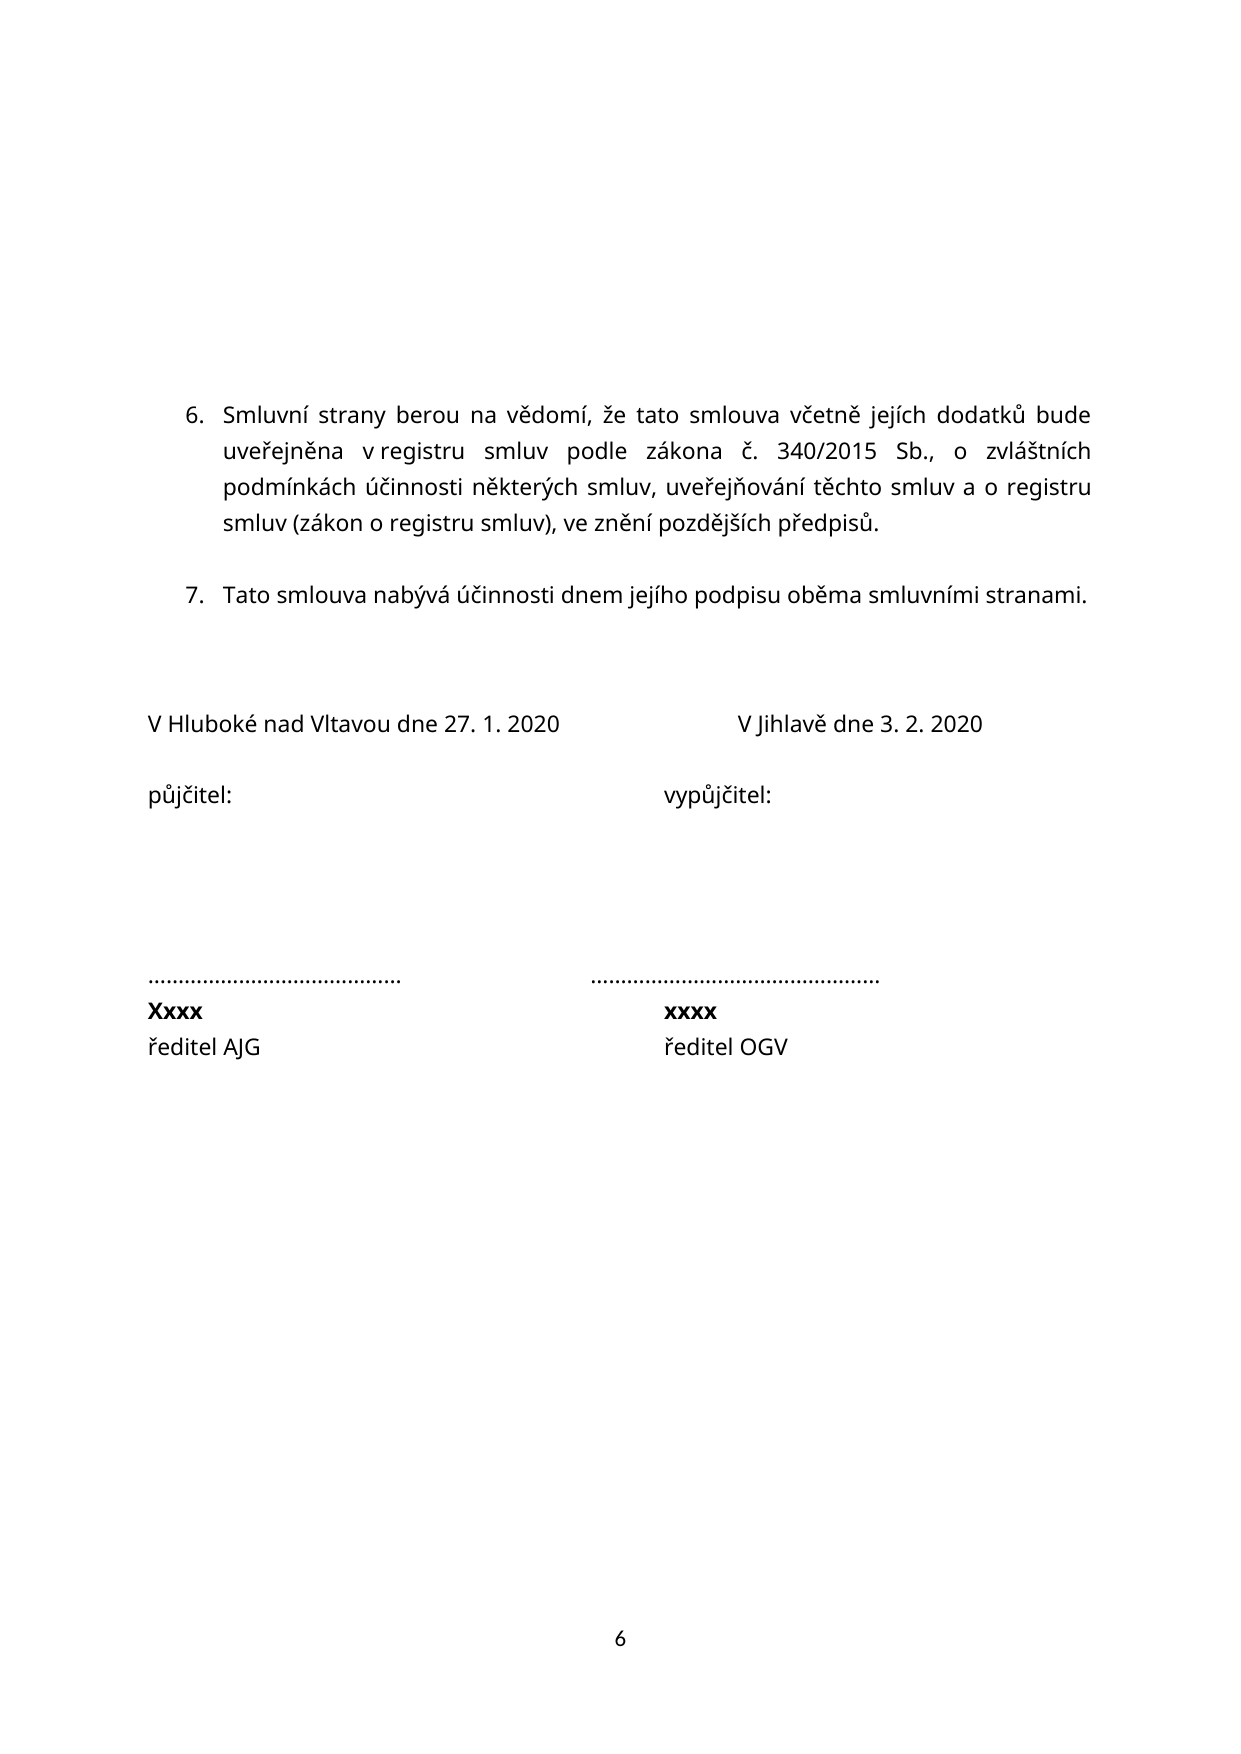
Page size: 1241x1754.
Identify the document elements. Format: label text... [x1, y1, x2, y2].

text Xxxx xxxx [148, 995, 1093, 1026]
text půjčitel: vypůjčitel: [148, 779, 1093, 811]
text …………………………………… ………………………………………… [148, 959, 1093, 990]
list Tato smlouva nabývá účinnosti dnem jejího podpisu oběma smluvními stranami. [185, 579, 1093, 610]
text ředitel AJG ředitel OGV [148, 1031, 1093, 1062]
text V Hluboké nad Vltavou dne 27. 1. 2020 V Jihlavě dne 3. 2. 2020 [148, 707, 1093, 739]
list Smluvní strany berou na vědomí, že tato smlouva včetně jejích dodatků bude uveřejněna v registru smluv podle zákona č. 340/2015 Sb., o zvláštních podmínkách účinnosti některých smluv, uveřejňování těchto smluv a o registru smluv (zákon o registru smluv), ve znění pozdějších předpisů. [185, 399, 1093, 538]
